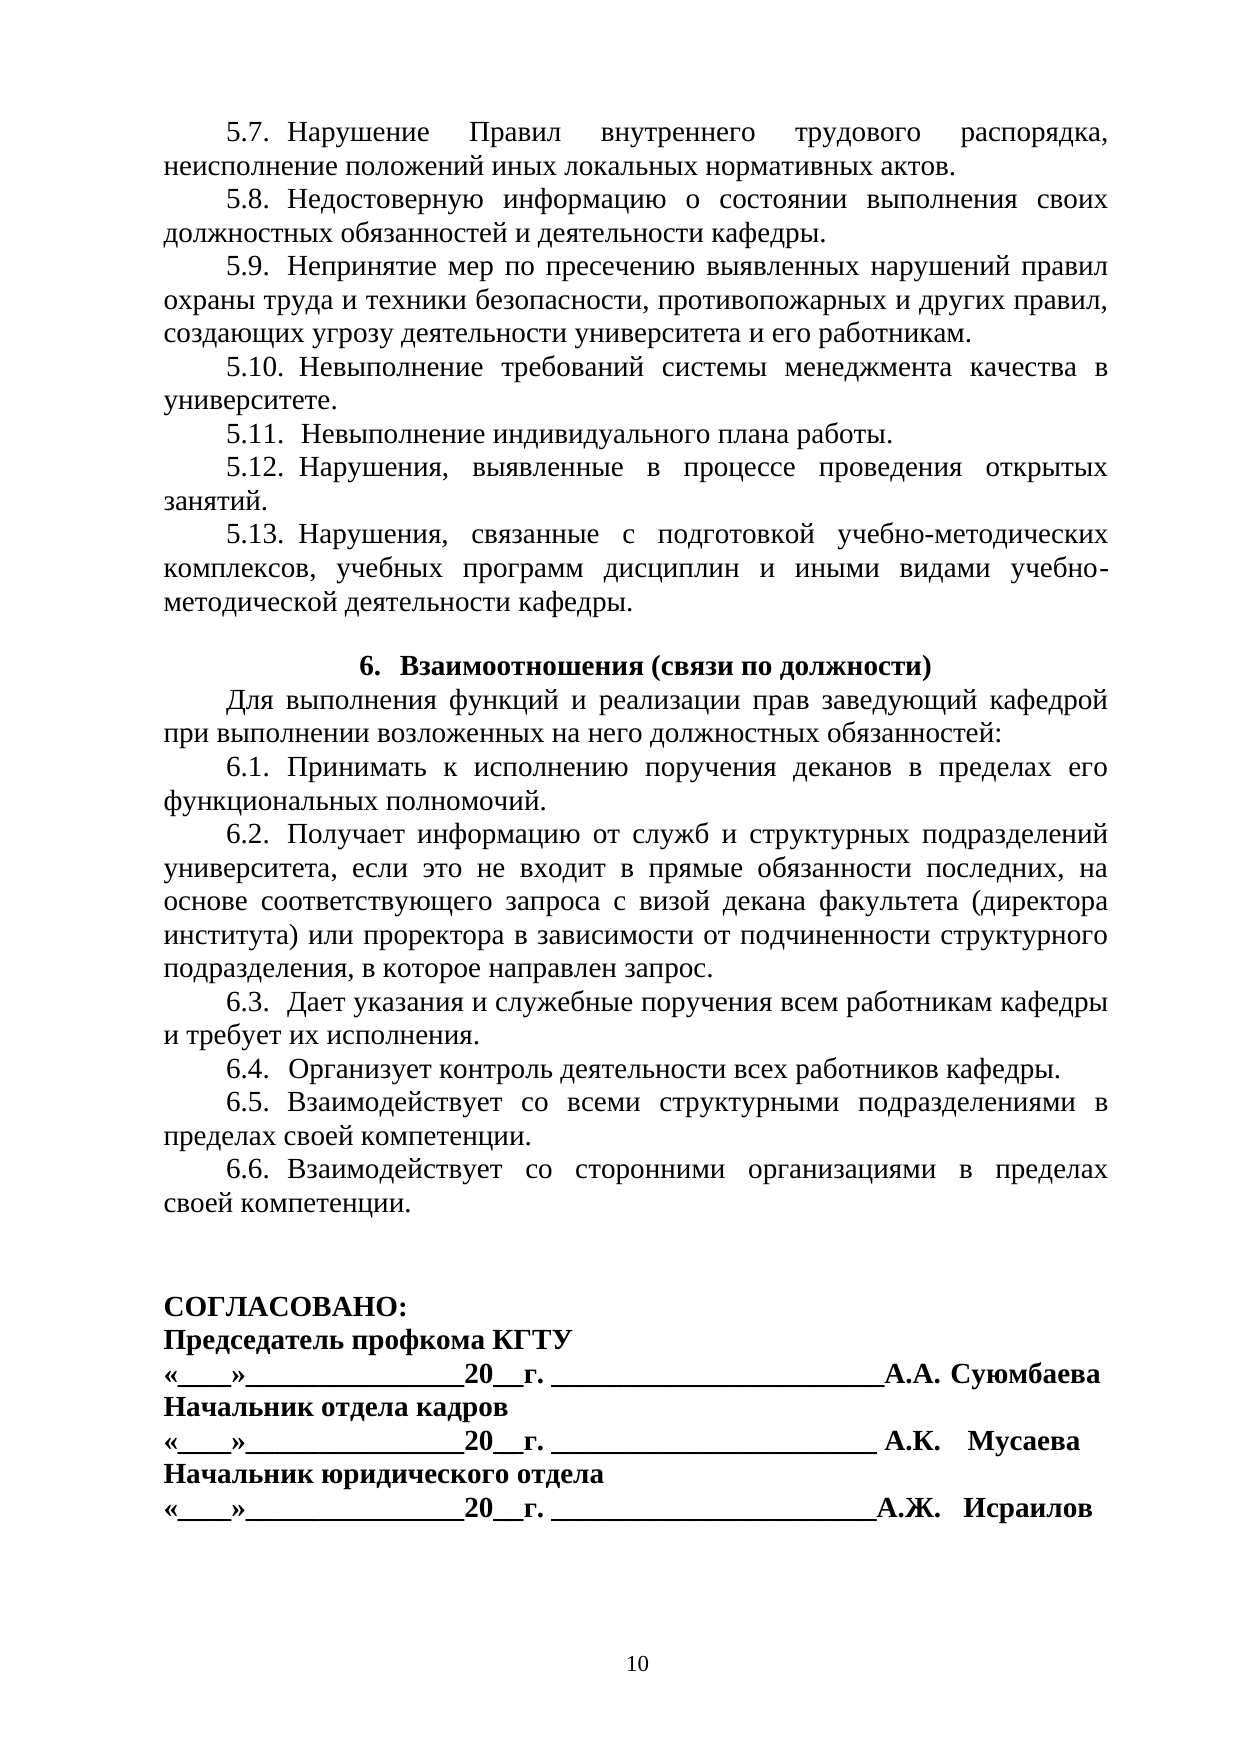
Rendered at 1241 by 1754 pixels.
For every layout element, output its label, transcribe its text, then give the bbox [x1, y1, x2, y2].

list Организует контроль деятельности всех работников кафедры. [163, 1052, 1171, 1085]
text Начальник юридического отдела [163, 1457, 1171, 1490]
text СОГЛАСОВАНО: [163, 1289, 1171, 1323]
list Взаимоотношения (связи по должности) [359, 649, 1171, 683]
list Недостоверную информацию о состоянии выполнения своих должностных обязанностей и деятельности кафедры. [163, 182, 1109, 249]
list Непринятие мер по пресечению выявленных нарушений правил охраны труда и техники безопасности, противопожарных и других правил, создающих угрозу деятельности университета и его работникам. [163, 249, 1109, 349]
list Получает информацию от служб и структурных подразделений университета, если это не входит в прямые обязанности последних, на основе соответствующего запроса с визой декана факультета (директора института) или проректора в зависимости от подчиненности структурного подразделения, в которое направлен запрос. [163, 817, 1109, 984]
list Принимать к исполнению поручения деканов в пределах его функциональных полномочий. [163, 750, 1109, 817]
list Взаимодействует со всеми структурными подразделениями в пределах своей компетенции. [163, 1085, 1109, 1152]
text 10 [626, 1653, 649, 1676]
list Дает указания и служебные поручения всем работникам кафедры и требует их исполнения. [163, 984, 1109, 1052]
text « » 20 г. А.К. Мусаева [163, 1423, 1171, 1457]
list Нарушения, связанные с подготовкой учебно-методических комплексов, учебных программ дисциплин и иными видами учебнометодической деятельности кафедры. [163, 517, 1109, 618]
list Невыполнение индивидуального плана работы. [163, 417, 1171, 450]
list Нарушения, выявленные в процессе проведения открытых занятий. [163, 450, 1109, 517]
text « » 20 г. А.Ж. Исраилов [163, 1490, 1171, 1524]
text Председатель профкома КГТУ [163, 1323, 1171, 1356]
text Для выполнения функций и реализации прав заведующий кафедрой при выполнении возложенных на него должностных обязанностей: [163, 683, 1109, 750]
list Невыполнение требований системы менеджмента качества в университете. [163, 349, 1109, 417]
text Начальник отдела кадров [163, 1390, 1171, 1423]
text « » 20 г. А.А. Суюмбаева [163, 1356, 1171, 1390]
list Взаимодействует со сторонними организациями в пределах своей компетенции. [163, 1152, 1109, 1219]
list Нарушение Правил внутреннего трудового распорядка, неисполнение положений иных локальных нормативных актов. [163, 115, 1109, 182]
